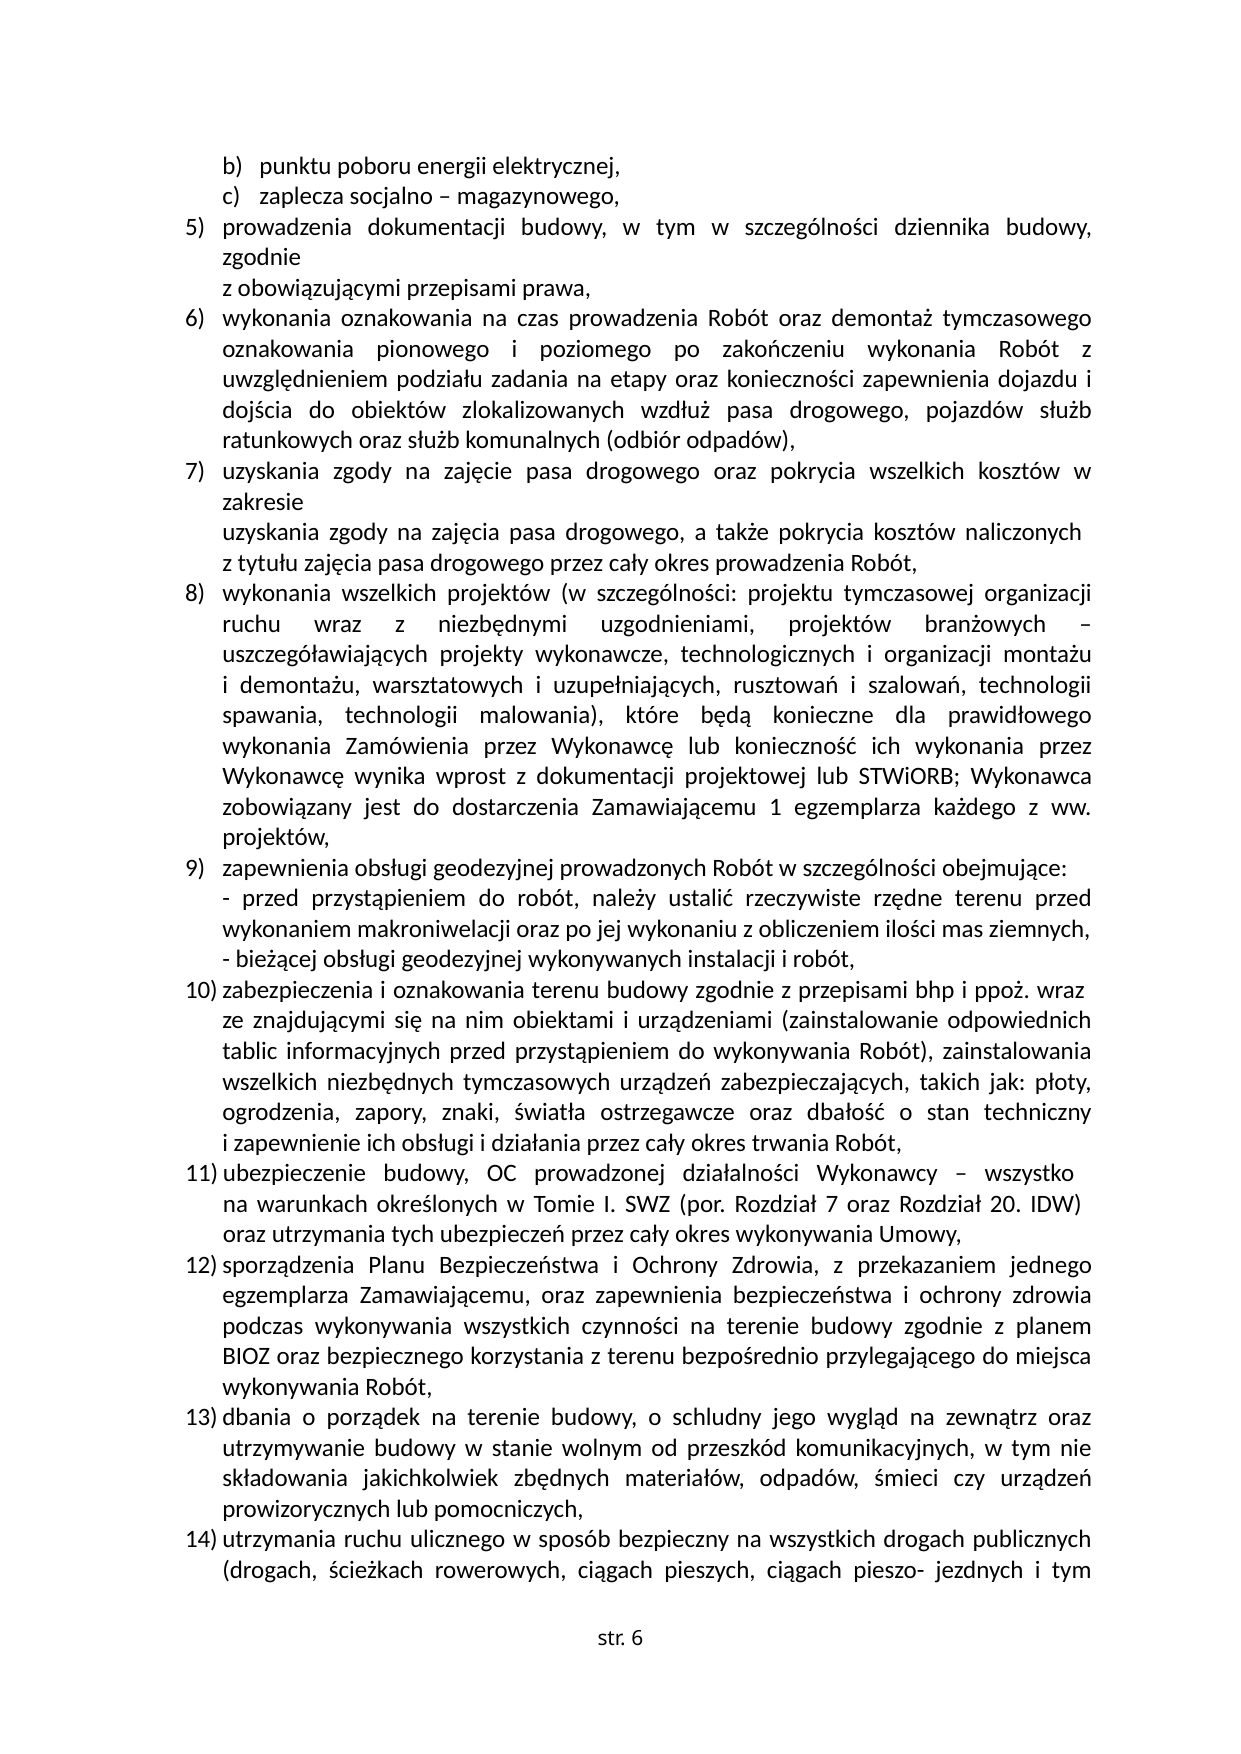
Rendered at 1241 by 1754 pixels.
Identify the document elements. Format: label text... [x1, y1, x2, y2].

list uzyskania zgody na zajęcie pasa drogowego oraz pokrycia wszelkich kosztów w zakresie uzyskania zgody na zajęcia pasa drogowego, a także pokrycia kosztów naliczonych z tytułu zajęcia pasa drogowego przez cały okres prowadzenia Robót, [185, 455, 1093, 577]
list prowadzenia dokumentacji budowy, w tym w szczególności dziennika budowy, zgodnie z obowiązującymi przepisami prawa, [185, 211, 1093, 303]
list wykonania wszelkich projektów (w szczególności: projektu tymczasowej organizacji ruchu wraz z niezbędnymi uzgodnieniami, projektów branżowych – uszczegóławiających projekty wykonawcze, technologicznych i organizacji montażu i demontażu, warsztatowych i uzupełniających, rusztowań i szalowań, technologii spawania, technologii malowania), które będą konieczne dla prawidłowego wykonania Zamówienia przez Wykonawcę lub konieczność ich wykonania przez Wykonawcę wynika wprost z dokumentacji projektowej lub STWiORB; Wykonawca zobowiązany jest do dostarczenia Zamawiającemu 1 egzemplarza każdego z ww. projektów, [185, 577, 1093, 852]
list dbania o porządek na terenie budowy, o schludny jego wygląd na zewnątrz oraz utrzymywanie budowy w stanie wolnym od przeszkód komunikacyjnych, w tym nie składowania jakichkolwiek zbędnych materiałów, odpadów, śmieci czy urządzeń prowizorycznych lub pomocniczych, [185, 1401, 1093, 1523]
list punktu poboru energii elektrycznej, [222, 150, 1093, 181]
list zaplecza socjalno – magazynowego, [222, 181, 1093, 211]
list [185, 1523, 1093, 1584]
list sporządzenia Planu Bezpieczeństwa i Ochrony Zdrowia, z przekazaniem jednego egzemplarza Zamawiającemu, oraz zapewnienia bezpieczeństwa i ochrony zdrowia podczas wykonywania wszystkich czynności na terenie budowy zgodnie z planem BIOZ oraz bezpiecznego korzystania z terenu bezpośrednio przylegającego do miejsca wykonywania Robót, [185, 1249, 1093, 1401]
text - przed przystąpieniem do robót, należy ustalić rzeczywiste rzędne terenu przed wykonaniem makroniwelacji oraz po jej wykonaniu z obliczeniem ilości mas ziemnych, [222, 882, 1093, 943]
text - bieżącej obsługi geodezyjnej wykonywanych instalacji i robót, [222, 943, 1093, 974]
list ubezpieczenie budowy, OC prowadzonej działalności Wykonawcy – wszystko na warunkach określonych w Tomie I. SWZ (por. Rozdział 7 oraz Rozdział 20. IDW) oraz utrzymania tych ubezpieczeń przez cały okres wykonywania Umowy, [185, 1157, 1093, 1249]
list zapewnienia obsługi geodezyjnej prowadzonych Robót w szczególności obejmujące: [185, 852, 1093, 882]
list wykonania oznakowania na czas prowadzenia Robót oraz demontaż tymczasowego oznakowania pionowego i poziomego po zakończeniu wykonania Robót z uwzględnieniem podziału zadania na etapy oraz konieczności zapewnienia dojazdu i dojścia do obiektów zlokalizowanych wzdłuż pasa drogowego, pojazdów służb ratunkowych oraz służb komunalnych (odbiór odpadów), [185, 303, 1093, 455]
list zabezpieczenia i oznakowania terenu budowy zgodnie z przepisami bhp i ppoż. wraz ze znajdującymi się na nim obiektami i urządzeniami (zainstalowanie odpowiednich tablic informacyjnych przed przystąpieniem do wykonywania Robót), zainstalowania wszelkich niezbędnych tymczasowych urządzeń zabezpieczających, takich jak: płoty, ogrodzenia, zapory, znaki, światła ostrzegawcze oraz dbałość o stan techniczny i zapewnienie ich obsługi i działania przez cały okres trwania Robót, [185, 974, 1093, 1157]
